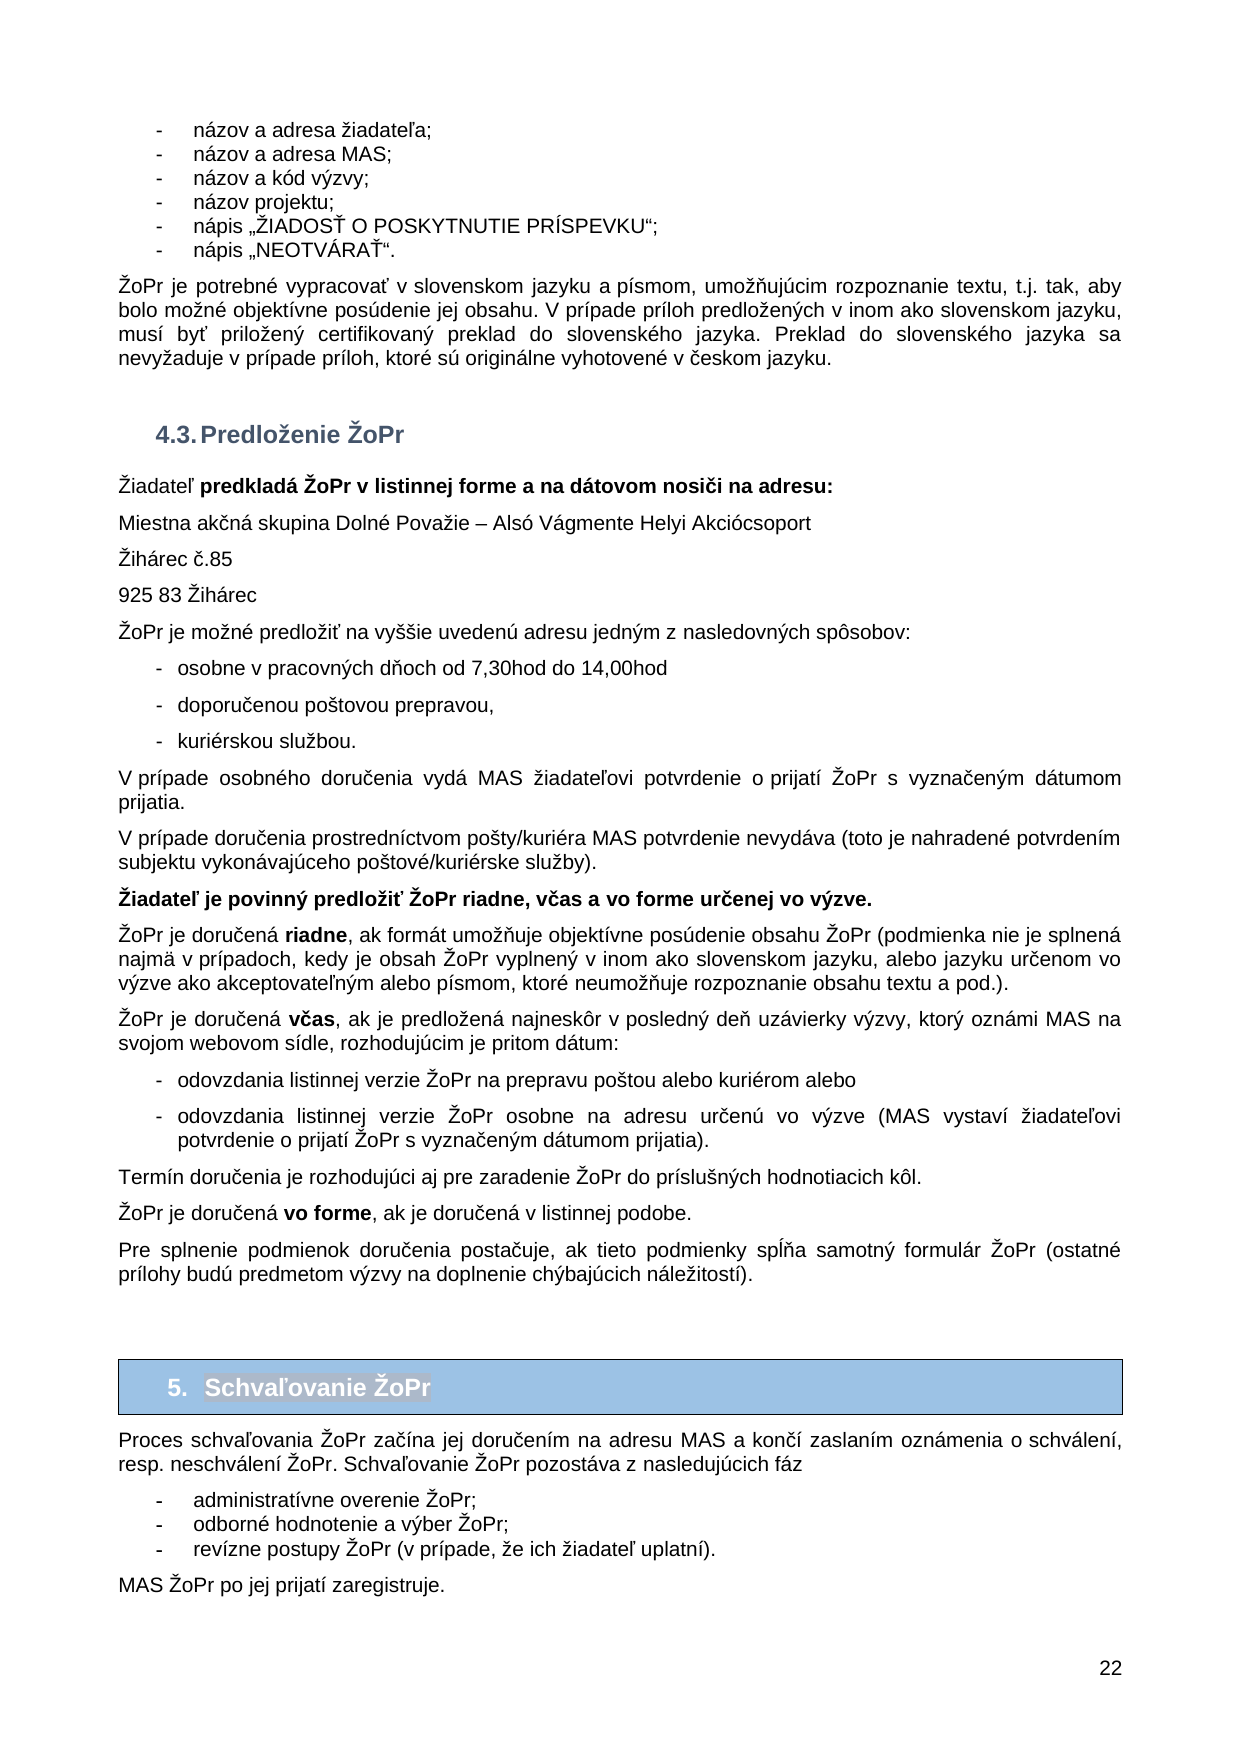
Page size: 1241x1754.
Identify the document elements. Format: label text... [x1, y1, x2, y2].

text Proces schvaľovania ŽoPr začína jej doručením na adresu MAS a končí zaslaním oznámenia o schválení, resp. neschválení ŽoPr. Schvaľovanie ŽoPr pozostáva z nasledujúcich fáz [118, 1428, 1122, 1476]
table_header Schvaľovanie ŽoPr [119, 1360, 1122, 1414]
text V prípade osobného doručenia vydá MAS žiadateľovi potvrdenie o prijatí ŽoPr s vyznačeným dátumom prijatia. [118, 766, 1122, 813]
text Žiadateľ predkladá ŽoPr v listinnej forme a na dátovom nosiči na adresu: [118, 474, 1122, 498]
list Predloženie ŽoPr [155, 420, 1122, 449]
text ŽoPr je potrebné vypracovať v slovenskom jazyku a písmom, umožňujúcim rozpoznanie textu, t.j. tak, aby bolo možné objektívne posúdenie jej obsahu. V prípade príloh predložených v inom ako slovenskom jazyku, musí byť priložený certifikovaný preklad do slovenského jazyka. Preklad do slovenského jazyka sa nevyžaduje v prípade príloh, ktoré sú originálne vyhotovené v českom jazyku. [118, 274, 1122, 370]
list názov projektu; [156, 190, 1122, 214]
text Termín doručenia je rozhodujúci aj pre zaradenie ŽoPr do príslušných hodnotiacich kôl. [118, 1164, 1122, 1188]
text ŽoPr je doručená riadne, ak formát umožňuje objektívne posúdenie obsahu ŽoPr (podmienka nie je splnená najmä v prípadoch, kedy je obsah ŽoPr vyplnený v inom ako slovenskom jazyku, alebo jazyku určenom vo výzve ako akceptovateľným alebo písmom, ktoré neumožňuje rozpoznanie obsahu textu a pod.). [118, 923, 1122, 995]
list kuriérskou službou. [156, 729, 1122, 753]
list odovzdania listinnej verzie ŽoPr na prepravu poštou alebo kuriérom alebo [155, 1068, 1122, 1092]
text Pre splnenie podmienok doručenia postačuje, ak tieto podmienky spĺňa samotný formulár ŽoPr (ostatné prílohy budú predmetom výzvy na doplnenie chýbajúcich náležitostí). [118, 1237, 1122, 1285]
list názov a kód výzvy; [156, 166, 1122, 190]
list revízne postupy ŽoPr (v prípade, že ich žiadateľ uplatní). [156, 1536, 1122, 1561]
list názov a adresa žiadateľa; [156, 118, 1122, 142]
text ŽoPr je doručená vo forme, ak je doručená v listinnej podobe. [118, 1201, 1122, 1225]
text 925 83 Žihárec [118, 583, 1122, 607]
text Miestna akčná skupina Dolné Považie – Alsó Vágmente Helyi Akciócsoport [118, 510, 1122, 534]
list administratívne overenie ŽoPr; [156, 1488, 1122, 1512]
text Žiadateľ je povinný predložiť ŽoPr riadne, včas a vo forme určenej vo výzve. [118, 886, 1122, 910]
text V prípade doručenia prostredníctvom pošty/kuriéra MAS potvrdenie nevydáva (toto je nahradené potvrdením subjektu vykonávajúceho poštové/kuriérske služby). [118, 826, 1122, 874]
text ŽoPr je doručená včas, ak je predložená najneskôr v posledný deň uzávierky výzvy, ktorý oznámi MAS na svojom webovom sídle, rozhodujúcim je pritom dátum: [118, 1007, 1122, 1055]
list odovzdania listinnej verzie ŽoPr osobne na adresu určenú vo výzve (MAS vystaví žiadateľovi potvrdenie o prijatí ŽoPr s vyznačeným dátumom prijatia). [155, 1104, 1122, 1152]
text Žihárec č.85 [118, 547, 1122, 571]
list názov a adresa MAS; [156, 142, 1122, 166]
list doporučenou poštovou prepravou, [156, 693, 1122, 717]
list osobne v pracovných dňoch od 7,30hod do 14,00hod [155, 656, 1122, 680]
text ŽoPr je možné predložiť na vyššie uvedenú adresu jedným z nasledovných spôsobov: [118, 620, 1122, 644]
list odborné hodnotenie a výber ŽoPr; [156, 1512, 1122, 1536]
list nápis „NEOTVÁRAŤ“. [156, 238, 1122, 262]
list nápis „ŽIADOSŤ O POSKYTNUTIE PRÍSPEVKU“; [156, 214, 1122, 238]
text MAS ŽoPr po jej prijatí zaregistruje. [118, 1573, 1122, 1597]
